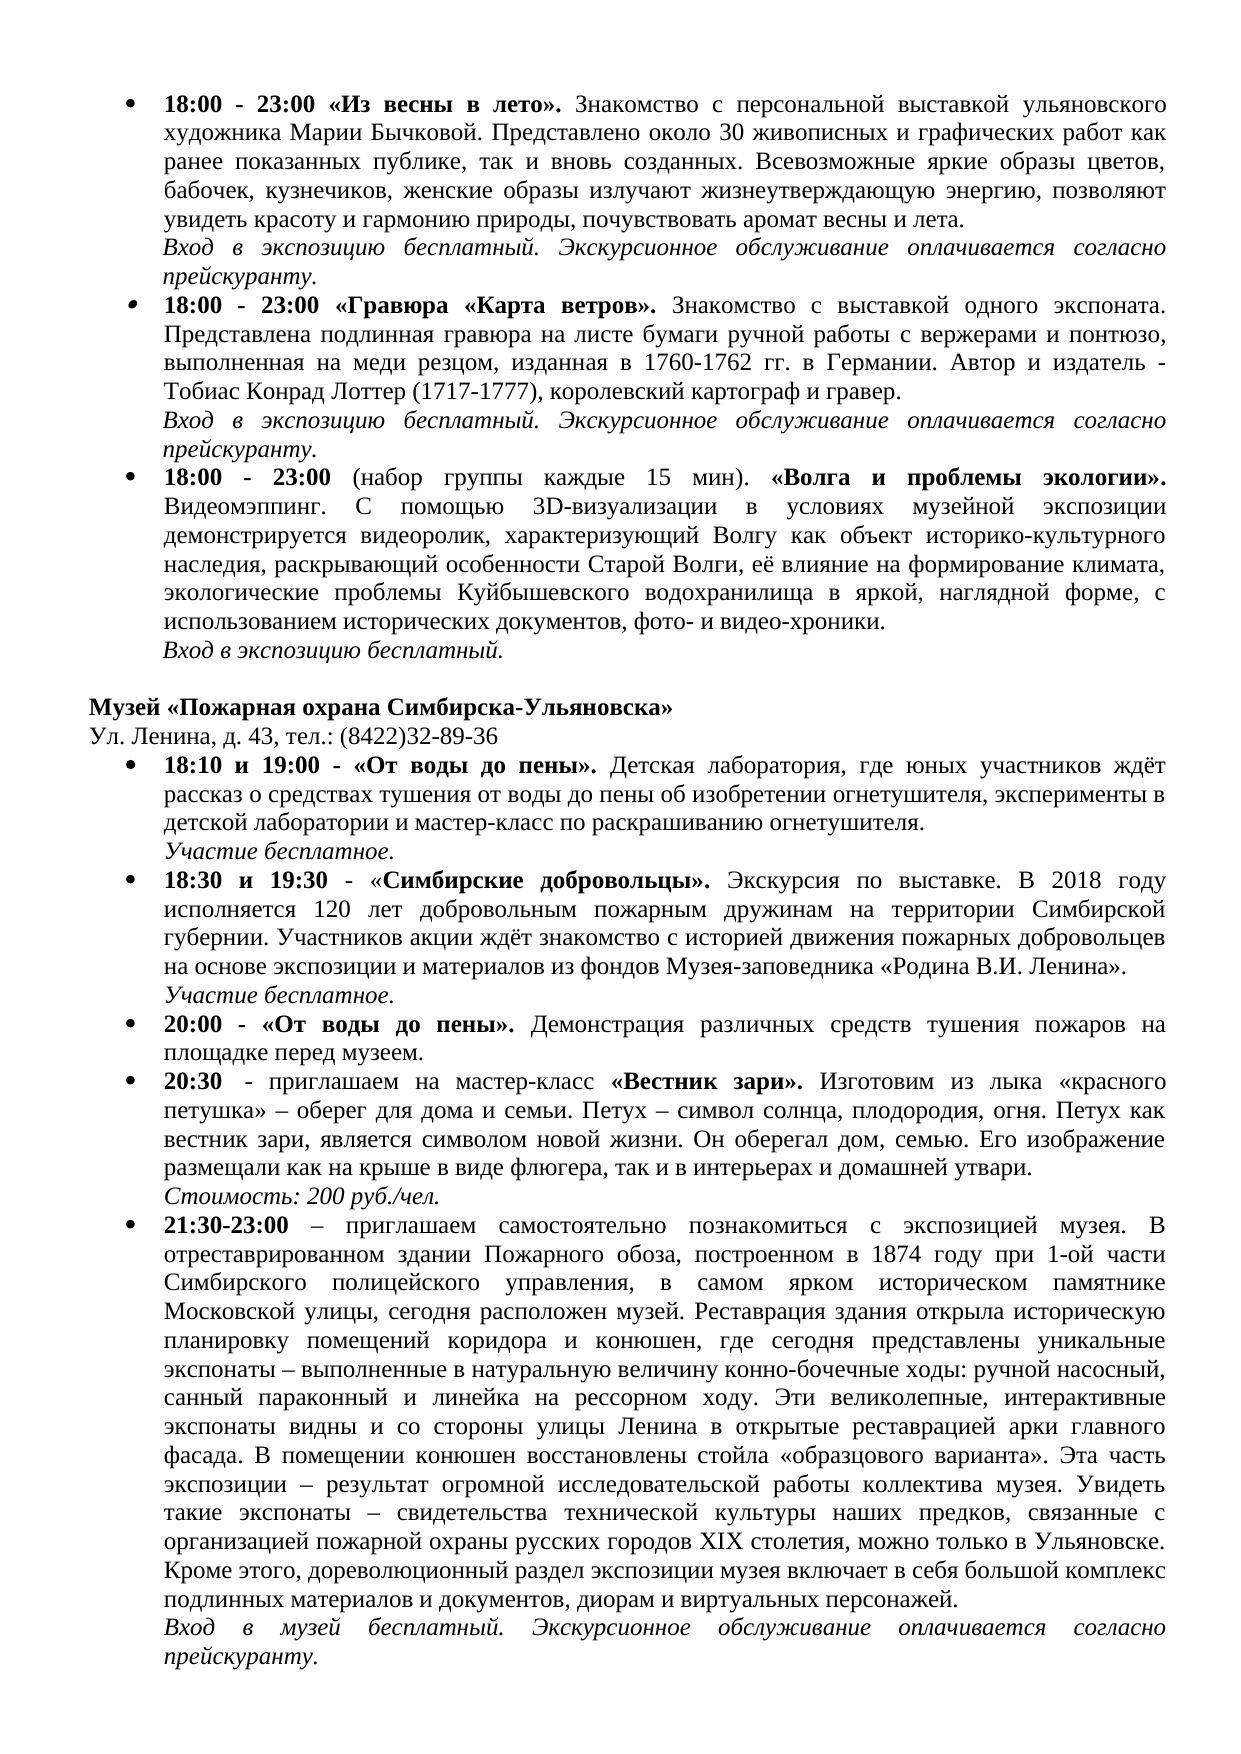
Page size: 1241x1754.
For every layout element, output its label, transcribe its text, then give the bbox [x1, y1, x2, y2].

list 18:00 - 23:00 «Гравюра «Карта ветров». Знакомство с выставкой одного экспоната. Представлена подлинная гравюра на листе бумаги ручной работы c вержерами и понтюзо, выполненная на меди резцом, изданная в 1760-1762 гг. в Германии. Автор и издатель - Тобиас Конрад Лоттер (1717-1777), королевский картограф и гравер. [126, 290, 1167, 405]
text Вход в экспозицию бесплатный. Экскурсионное обслуживание оплачивается согласно прейскуранту. [162, 405, 1167, 462]
text Вход в экспозицию бесплатный. Экскурсионное обслуживание оплачивается согласно прейскуранту. [162, 232, 1167, 290]
text Вход в экспозицию бесплатный. [162, 635, 1167, 664]
list 18:10 и 19:00 - «От воды до пены». Детская лаборатория, где юных участников ждёт рассказ о средствах тушения от воды до пены об изобретении огнетушителя, эксперименты в детской лаборатории и мастер-класс по раскрашиванию огнетушителя. [126, 750, 1167, 836]
list Стоимость: 200 руб./чел. [164, 1181, 1167, 1210]
list 20:30 - приглашаем на мастер-класс «Вестник зари». Изготовим из лыка «красного петушка» – оберег для дома и семьи. Петух – символ солнца, плодородия, огня. Петух как вестник зари, является символом новой жизни. Он оберегал дом, семью. Его изображение размещали как на крыше в виде флюгера, так и в интерьерах и домашней утвари. [126, 1066, 1167, 1181]
list 18:00 - 23:00 (набор группы каждые 15 мин). «Волга и проблемы экологии». Видеомэппинг. С помощью 3D-визуализации в условиях музейной экспозиции демонстрируется видеоролик, характеризующий Волгу как объект историко-культурного наследия, раскрывающий особенности Старой Волги, её влияние на формирование климата, экологические проблемы Куйбышевского водохранилища в яркой, наглядной форме, с использованием исторических документов, фото- и видео-хроники. [126, 462, 1167, 635]
list 18:00 - 23:00 «Из весны в лето». Знакомство с персональной выставкой ульяновского художника Марии Бычковой. Представлено около 30 живописных и графических работ как ранее показанных публике, так и вновь созданных. Всевозможные яркие образы цветов, бабочек, кузнечиков, женские образы излучают жизнеутверждающую энергию, позволяют увидеть красоту и гармонию природы, почувствовать аромат весны и лета. [126, 89, 1167, 232]
list 21:30-23:00 – приглашаем самостоятельно познакомиться с экспозицией музея. В отреставрированном здании Пожарного обоза, построенном в 1874 году при 1-ой части Симбирского полицейского управления, в самом ярком историческом памятнике Московской улицы, сегодня расположен музей. Реставрация здания открыла историческую планировку помещений коридора и конюшен, где сегодня представлены уникальные экспонаты – выполненные в натуральную величину конно-бочечные ходы: ручной насосный, санный параконный и линейка на рессорном ходу. Эти великолепные, интерактивные экспонаты видны и со стороны улицы Ленина в открытые реставрацией арки главного фасада. В помещении конюшен восстановлены стойла «образцового варианта». Эта часть экспозиции – результат огромной исследовательской работы коллектива музея. Увидеть такие экспонаты – свидетельства технической культуры наших предков, связанные с организацией пожарной охраны русских городов XIX столетия, можно только в Ульяновске. Кроме этого, дореволюционный раздел экспозиции музея включает в себя большой комплекс подлинных материалов и документов, диорам и виртуальных персонажей. [126, 1210, 1167, 1612]
text Вход в музей бесплатный. Экскурсионное обслуживание оплачивается согласно прейскуранту. [164, 1612, 1167, 1670]
list Участие бесплатное. [164, 836, 1167, 865]
list 18:30 и 19:30 - «Симбирские добровольцы». Экскурсия по выставке. В 2018 году исполняется 120 лет добровольным пожарным дружинам на территории Симбирской губернии. Участников акции ждёт знакомство с историей движения пожарных добровольцев на основе экспозиции и материалов из фондов Музея-заповедника «Родина В.И. Ленина». [126, 865, 1167, 980]
text Ул. Ленина, д. 43, тел.: (8422)32-89-36 [89, 721, 1167, 750]
list 20:00 - «От воды до пены». Демонстрация различных средств тушения пожаров на площадке перед музеем. [126, 1009, 1167, 1066]
text Музей «Пожарная охрана Симбирска-Ульяновска» [89, 692, 1167, 721]
list Участие бесплатное. [164, 980, 1167, 1009]
